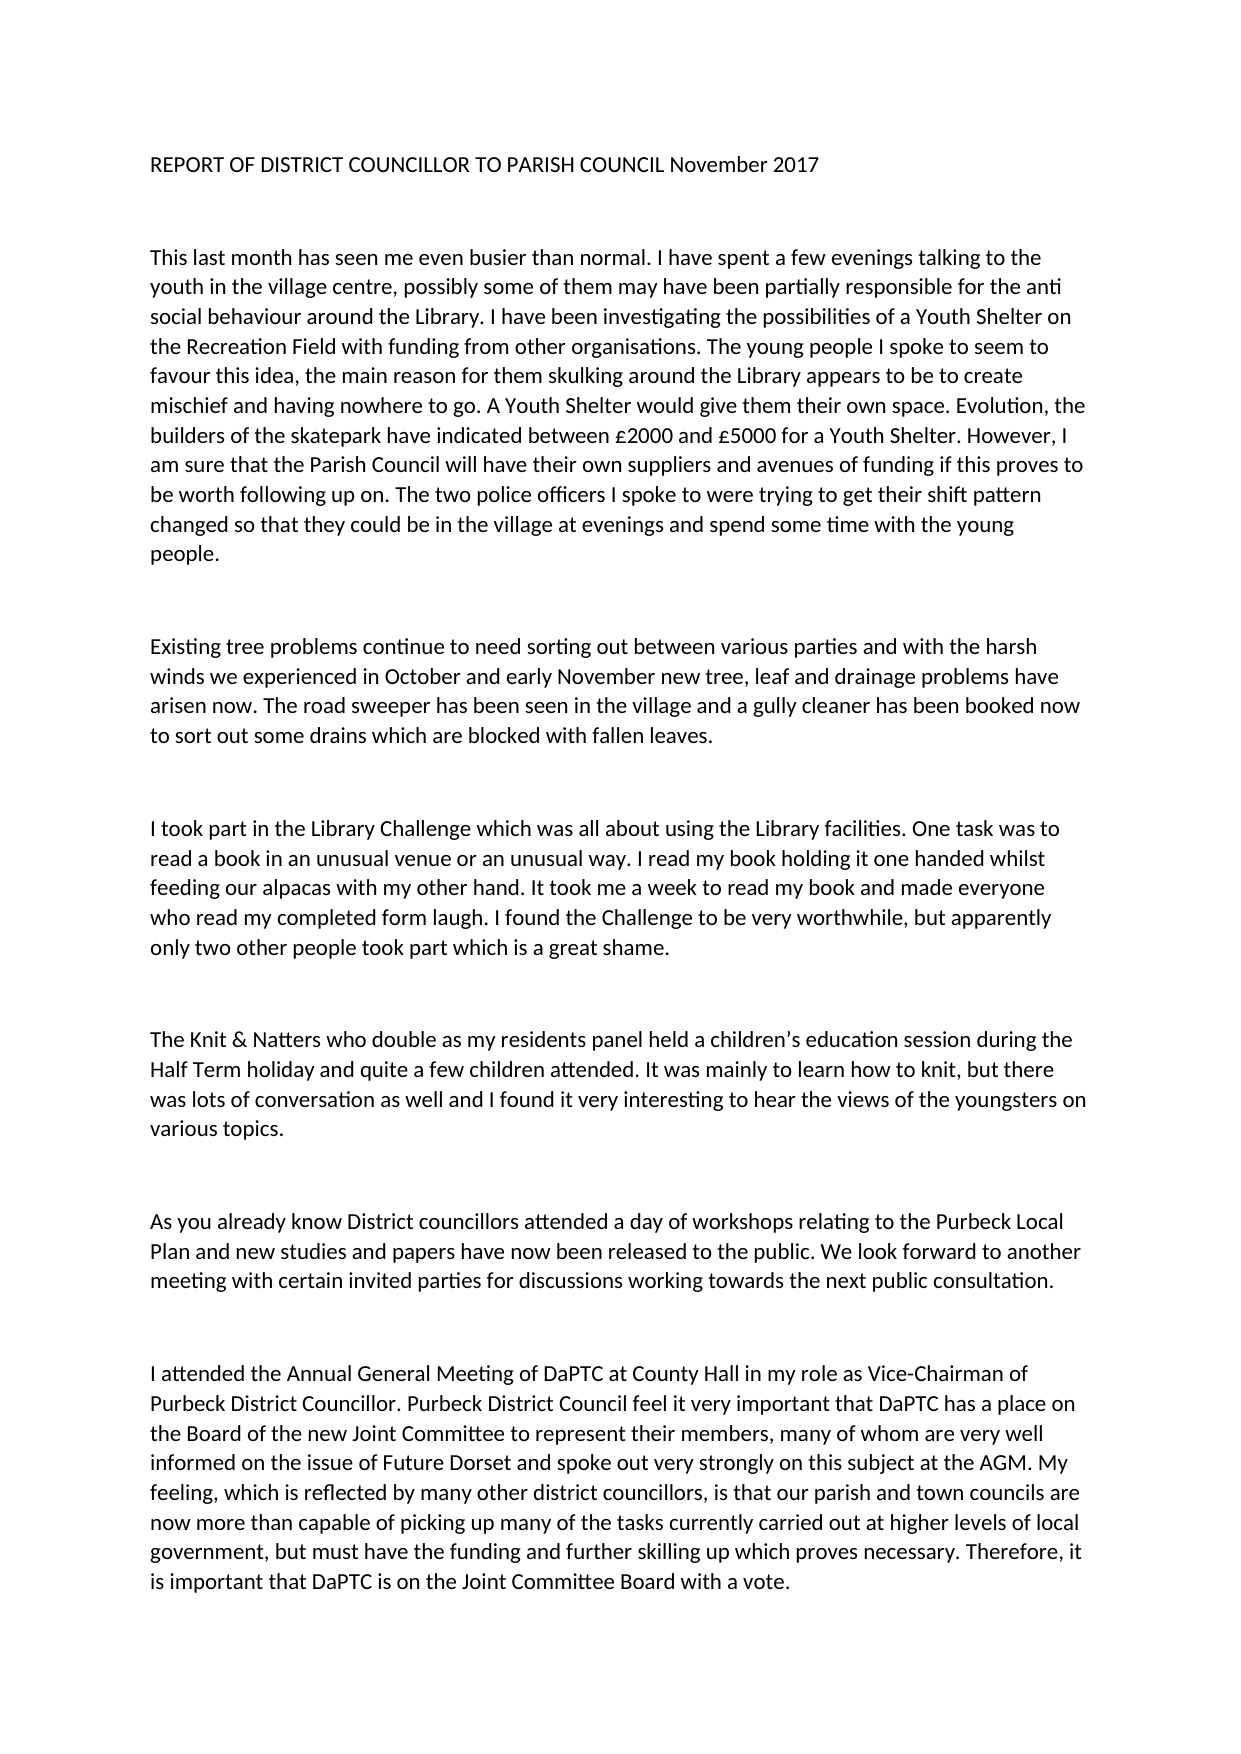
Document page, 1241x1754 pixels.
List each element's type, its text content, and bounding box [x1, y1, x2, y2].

text I took part in the Library Challenge which was all about using the Library facilities. One task was to read a book in an unusual venue or an unusual way. I read my book holding it one handed whilst feeding our alpacas with my other hand. It took me a week to read my book and made everyone who read my completed form laugh. I found the Challenge to be very worthwhile, but apparently only two other people took part which is a great shame. [150, 814, 1090, 961]
text As you already know District councillors attended a day of workshops relating to the Purbeck Local Plan and new studies and papers have now been released to the public. We look forward to another meeting with certain invited parties for discussions working towards the next public consultation. [150, 1207, 1090, 1295]
text This last month has seen me even busier than normal. I have spent a few evenings talking to the youth in the village centre, possibly some of them may have been partially responsible for the anti social behaviour around the Library. I have been investigating the possibilities of a Youth Shelter on the Recreation Field with funding from other organisations. The young people I spoke to seem to favour this idea, the main reason for them skulking around the Library appears to be to create mischief and having nowhere to go. A Youth Shelter would give them their own space. Evolution, the builders of the skatepark have indicated between £2000 and £5000 for a Youth Shelter. However, I am sure that the Parish Council will have their own suppliers and avenues of funding if this proves to be worth following up on. The two police officers I spoke to were trying to get their shift pattern changed so that they could be in the village at evenings and spend some time with the young people. [150, 243, 1090, 568]
text The Knit & Natters who double as my residents panel held a children’s education session during the Half Term holiday and quite a few children attended. It was mainly to learn how to knit, but there was lots of conversation as well and I found it very interesting to hear the views of the youngsters on various topics. [150, 1026, 1090, 1143]
text Existing tree problems continue to need sorting out between various parties and with the harsh winds we experienced in October and early November new tree, leaf and drainage problems have arisen now. The road sweeper has been seen in the village and a gully cleaner has been booked now to sort out some drains which are blocked with fallen leaves. [150, 632, 1090, 749]
text REPORT OF DISTRICT COUNCILLOR TO PARISH COUNCIL November 2017 [150, 150, 1090, 178]
text I attended the Annual General Meeting of DaPTC at County Hall in my role as Vice-Chairman of Purbeck District Councillor. Purbeck District Council feel it very important that DaPTC has a place on the Board of the new Joint Committee to represent their members, many of whom are very well informed on the issue of Future Dorset and spoke out very strongly on this subject at the AGM. My feeling, which is reflected by many other district councillors, is that our parish and town councils are now more than capable of picking up many of the tasks currently carried out at higher levels of local government, but must have the funding and further skilling up which proves necessary. Therefore, it is important that DaPTC is on the Joint Committee Board with a vote. [150, 1359, 1090, 1595]
